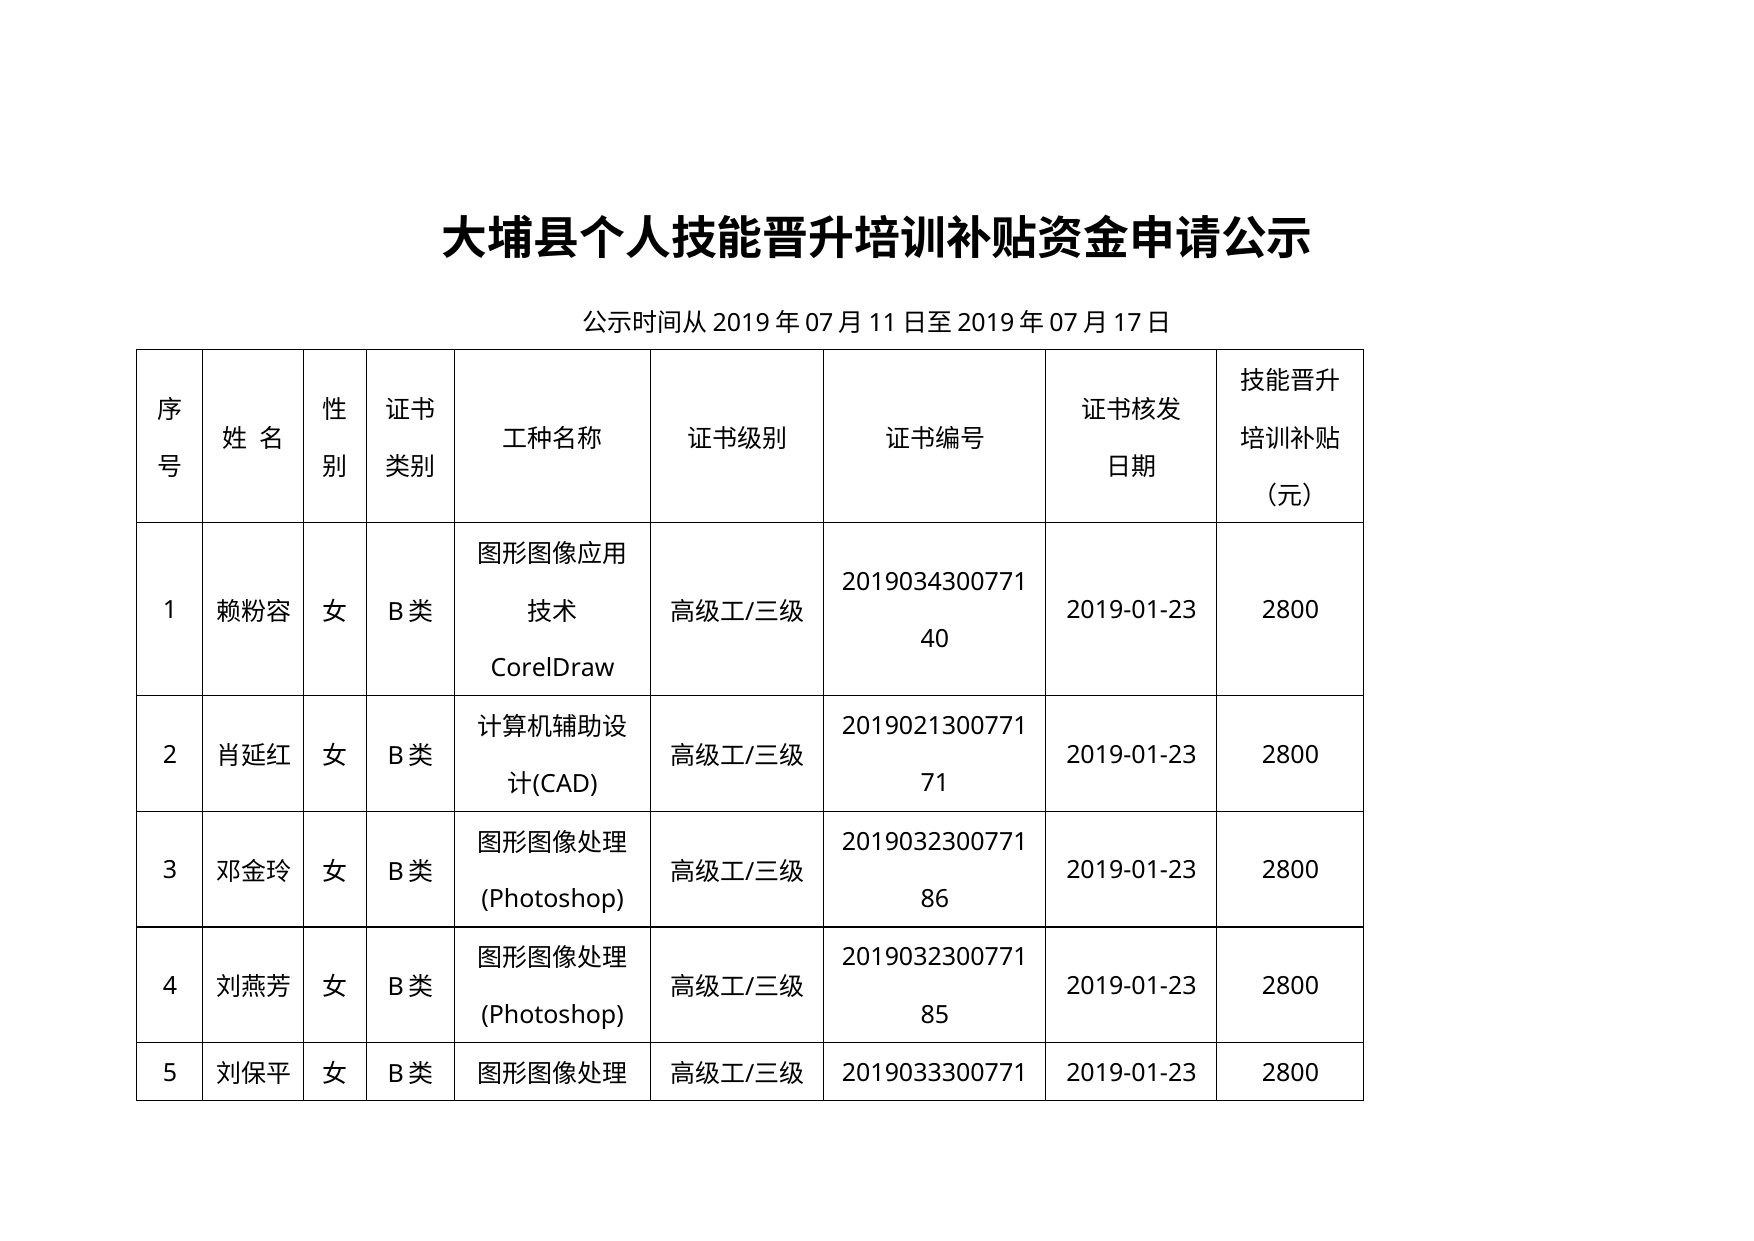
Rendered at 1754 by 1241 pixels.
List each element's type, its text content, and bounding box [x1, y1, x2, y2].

table_cell 高级工/三级 [651, 812, 823, 926]
table_cell 201903430077140 [824, 523, 1045, 695]
table_cell 女 [304, 812, 366, 926]
table_cell 2800 [1217, 696, 1363, 811]
table_cell 2019-01-23 [1046, 812, 1216, 926]
table_cell 2800 [1217, 928, 1363, 1042]
table_cell 图形图像处理(Photoshop) [455, 812, 650, 926]
table_cell 图形图像应用技术CorelDraw [455, 523, 650, 695]
table_cell 高级工/三级 [651, 1043, 823, 1100]
table_cell 2 [137, 696, 202, 811]
table_cell 高级工/三级 [651, 523, 823, 695]
table_cell B类 [367, 812, 454, 926]
table_cell 4 [137, 928, 202, 1042]
table_cell 图形图像处理(3DS) [455, 1043, 650, 1100]
table_cell B类 [367, 928, 454, 1042]
table_header 证书编号 [824, 350, 1045, 522]
table_header 证书 类别 [367, 350, 454, 522]
table_cell 2019-01-23 [1046, 928, 1216, 1042]
table_cell 高级工/三级 [651, 928, 823, 1042]
text 公示时间从2019年07月11日至2019年07月17日 [148, 292, 1606, 349]
table_cell 女 [304, 696, 366, 811]
table_cell 图形图像处理(Photoshop) [455, 928, 650, 1042]
table_cell 1 [137, 523, 202, 695]
table_cell 2800 [1217, 523, 1363, 695]
table_cell 3 [137, 812, 202, 926]
table_cell 高级工/三级 [651, 696, 823, 811]
table_header 证书核发 日期 [1046, 350, 1216, 522]
table_cell 刘燕芳 [203, 928, 303, 1042]
table_header 性 别 [304, 350, 366, 522]
table_cell B类 [367, 696, 454, 811]
table_header 序 号 [137, 350, 202, 522]
table_cell 计算机辅助设计(CAD) [455, 696, 650, 811]
table_cell 2800 [1217, 1043, 1363, 1100]
table_cell 2019-01-23 [1046, 523, 1216, 695]
table_header 证书级别 [651, 350, 823, 522]
table_header 工种名称 [455, 350, 650, 522]
table_cell 女 [304, 1043, 366, 1100]
table_cell 2800 [1217, 812, 1363, 926]
table_cell 201903230077185 [824, 928, 1045, 1042]
table_cell 5 [137, 1043, 202, 1100]
text 大埔县个人技能晋升培训补贴资金申请公示 [148, 177, 1606, 292]
table_cell 201902130077171 [824, 696, 1045, 811]
table_cell B类 [367, 523, 454, 695]
table_cell 201903230077186 [824, 812, 1045, 926]
table_header 技能晋升培训补贴（元） [1217, 350, 1363, 522]
table_cell 女 [304, 928, 366, 1042]
table_cell B类 [367, 1043, 454, 1100]
table_header 姓 名 [203, 350, 303, 522]
table_cell 201903330077159 [824, 1043, 1045, 1100]
table_cell 肖延红 [203, 696, 303, 811]
table_cell 赖粉容 [203, 523, 303, 695]
table_cell 女 [304, 523, 366, 695]
table_cell 刘保平 [203, 1043, 303, 1100]
table_cell 2019-01-23 [1046, 1043, 1216, 1100]
table_cell 邓金玲 [203, 812, 303, 926]
table_cell 2019-01-23 [1046, 696, 1216, 811]
